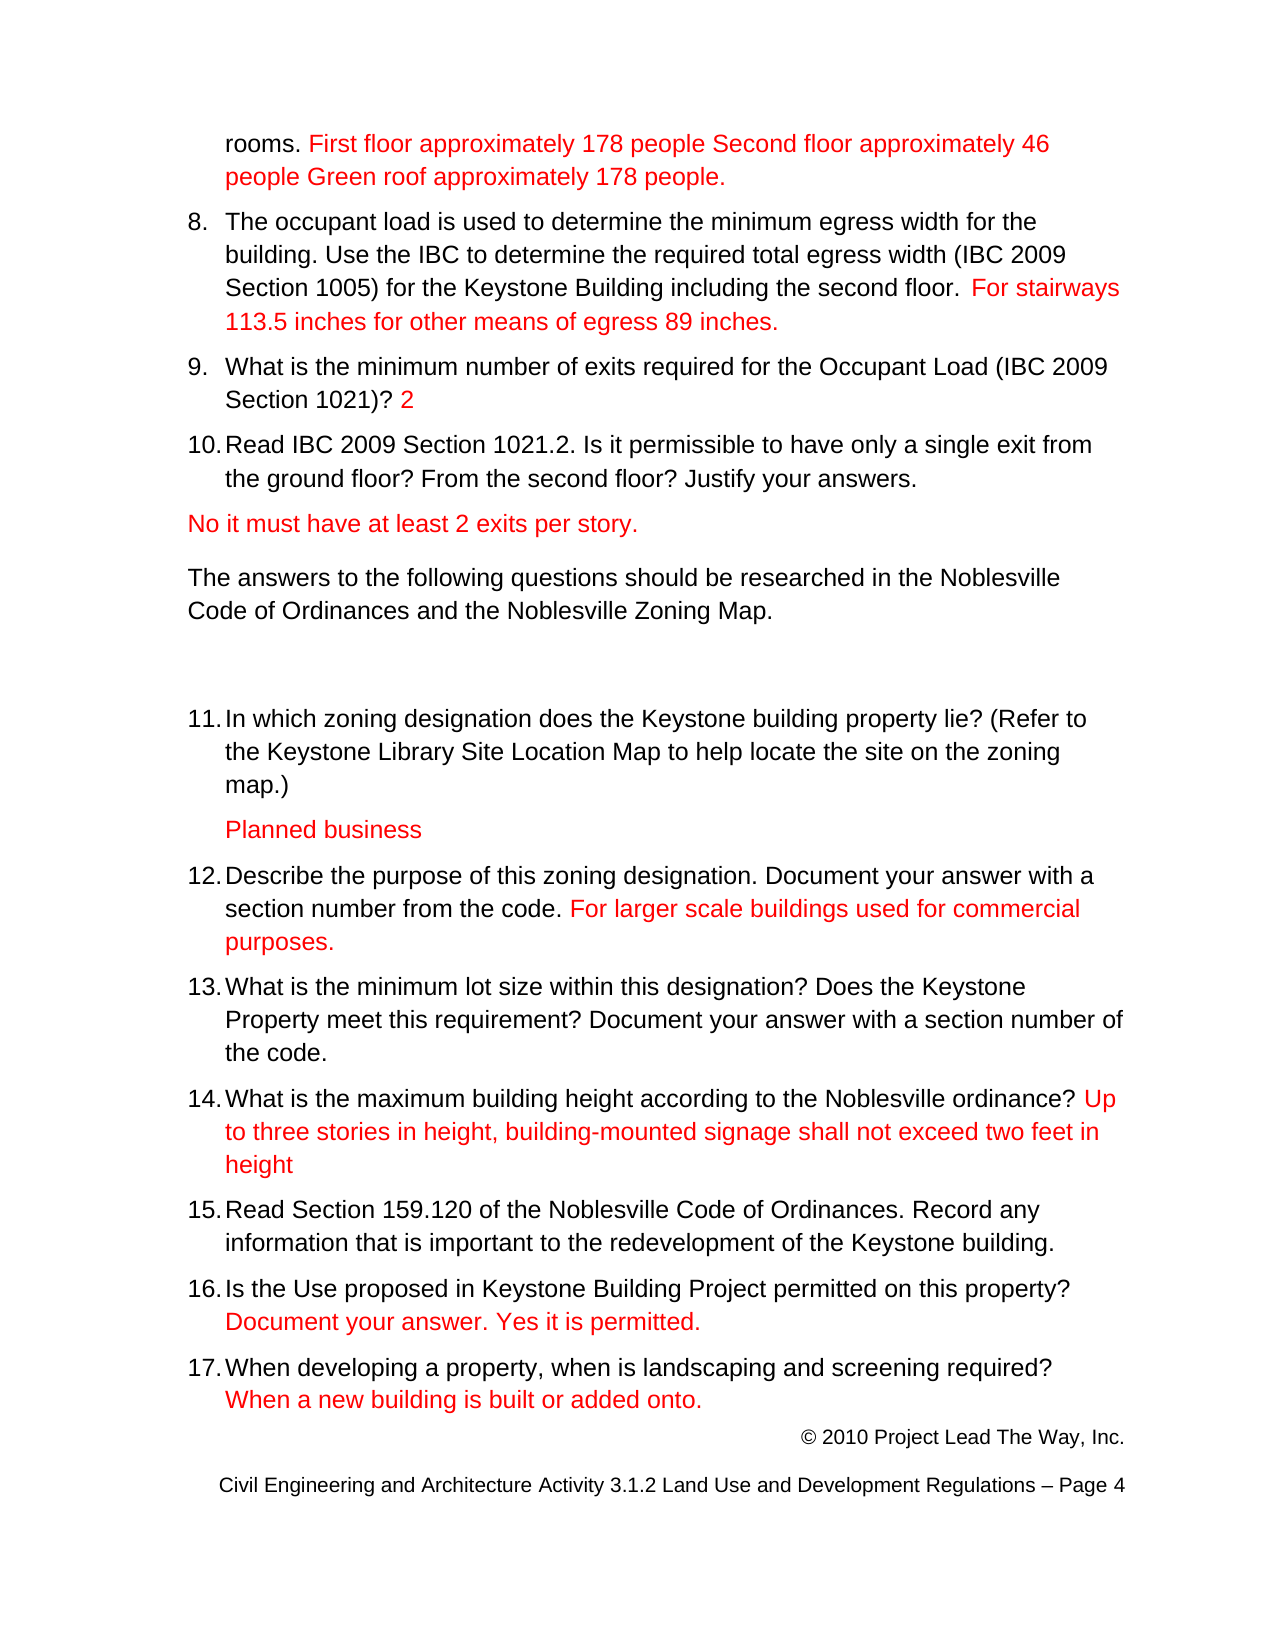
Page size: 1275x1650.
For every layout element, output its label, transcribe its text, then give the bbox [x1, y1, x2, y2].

text What is the minimum lot size within this designation? Does the Keystone Property meet this requirement? Document your answer with a section number of the code. [187, 972, 1125, 1067]
text The occupant load is used to determine the minimum egress width for the building. Use the IBC to determine the required total egress width (IBC 2009 Section 1005) for the Keystone Building including the second floor. For stairways 113.5 inches for other means of egress 89 inches. [187, 207, 1125, 335]
text In which zoning designation does the Keystone building property lie? (Refer to the Keystone Library Site Location Map to help locate the site on the zoning map.) [187, 704, 1125, 798]
text What is the maximum building height according to the Noblesville ordinance? Up to three stories in height, building-mounted signage shall not exceed two feet in height [187, 1084, 1125, 1179]
text Describe the purpose of this zoning designation. Document your answer with a section number from the code. For larger scale buildings used for commercial purposes. [187, 861, 1125, 956]
text What is the minimum number of exits required for the Occupant Load (IBC 2009 Section 1021)? 2 [187, 352, 1125, 414]
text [187, 129, 1125, 191]
text The answers to the following questions should be researched in the Noblesville Code of Ordinances and the Noblesville Zoning Map. [187, 563, 1125, 625]
text When developing a property, when is landscaping and screening required? When a new building is built or added onto. [187, 1352, 1125, 1414]
text No it must have at least 2 exits per story. [187, 509, 1125, 538]
text Read Section 159.120 of the Noblesville Code of Ordinances. Record any information that is important to the redevelopment of the Keystone building. [187, 1195, 1125, 1257]
text Read IBC 2009 Section 1021.2. Is it permissible to have only a single exit from the ground floor? From the second floor? Justify your answers. [187, 431, 1125, 492]
list Planned business [225, 815, 1125, 844]
text Is the Use proposed in Keystone Building Project permitted on this property? Document your answer. Yes it is permitted. [187, 1274, 1125, 1336]
